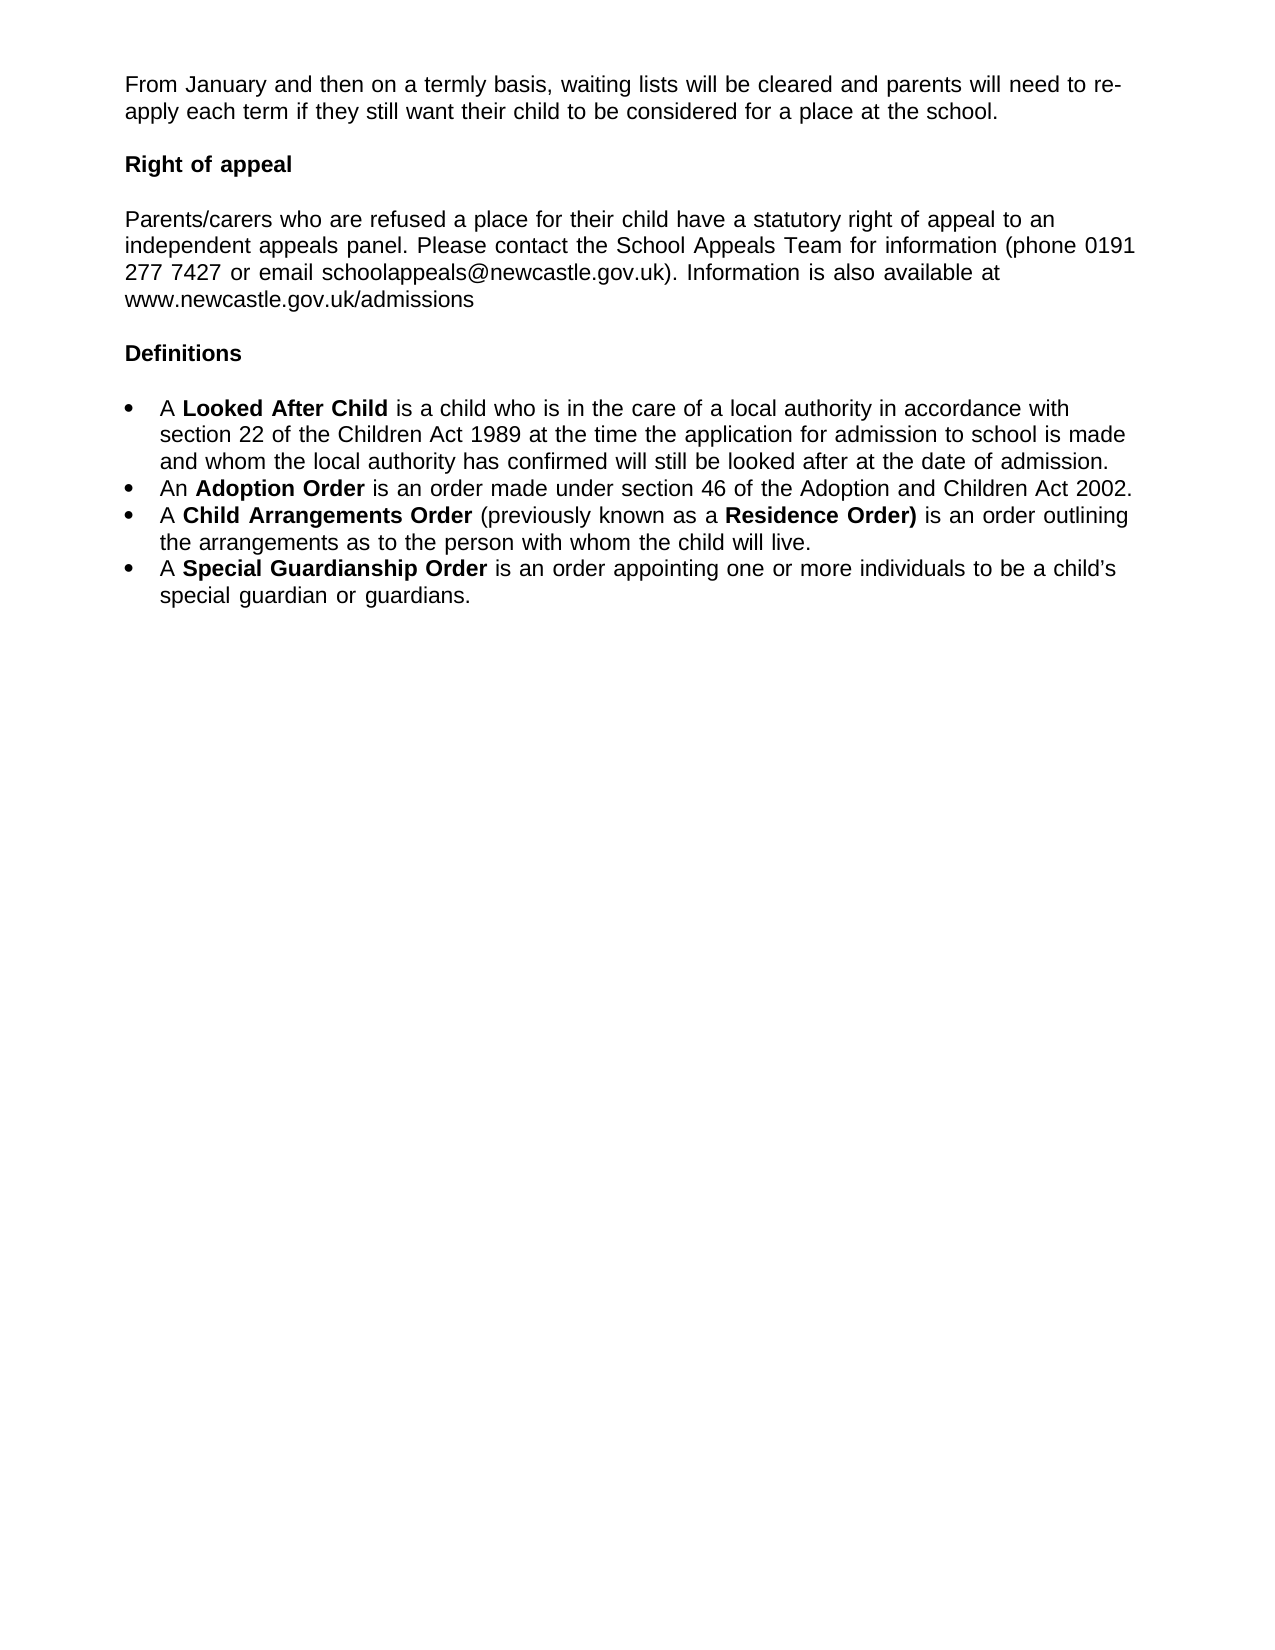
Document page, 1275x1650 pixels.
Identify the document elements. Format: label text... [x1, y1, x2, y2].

subtitle Right of appeal [124, 151, 1156, 178]
list A Looked After Child is a child who is in the care of a local authority in accordance with section 22 of the Children Act 1989 at the time the application for admission to school is made and whom the local authority has confirmed will still be looked after at the date of admission. [124, 395, 1136, 474]
text Parents/carers who are refused a place for their child have a statutory right of appeal to an independent appeals panel. Please contact the School Appeals Team for information (phone 0191 277 7427 or email schoolappeals@newcastle.gov.uk). Information is also available at www.newcastle.gov.uk/admissions [124, 206, 1156, 312]
text From January and then on a termly basis, waiting lists will be cleared and parents will need to re- apply each term if they still want their child to be considered for a place at the school. [124, 71, 1156, 124]
list An Adoption Order is an order made under section 46 of the Adoption and Children Act 2002. [124, 475, 1156, 501]
list A Child Arrangements Order (previously known as a Residence Order) is an order outlining the arrangements as to the person with whom the child will live. [124, 502, 1136, 555]
subtitle Definitions [124, 340, 1156, 367]
list A Special Guardianship Order is an order appointing one or more individuals to be a child’s special guardian or guardians. [124, 555, 1125, 608]
